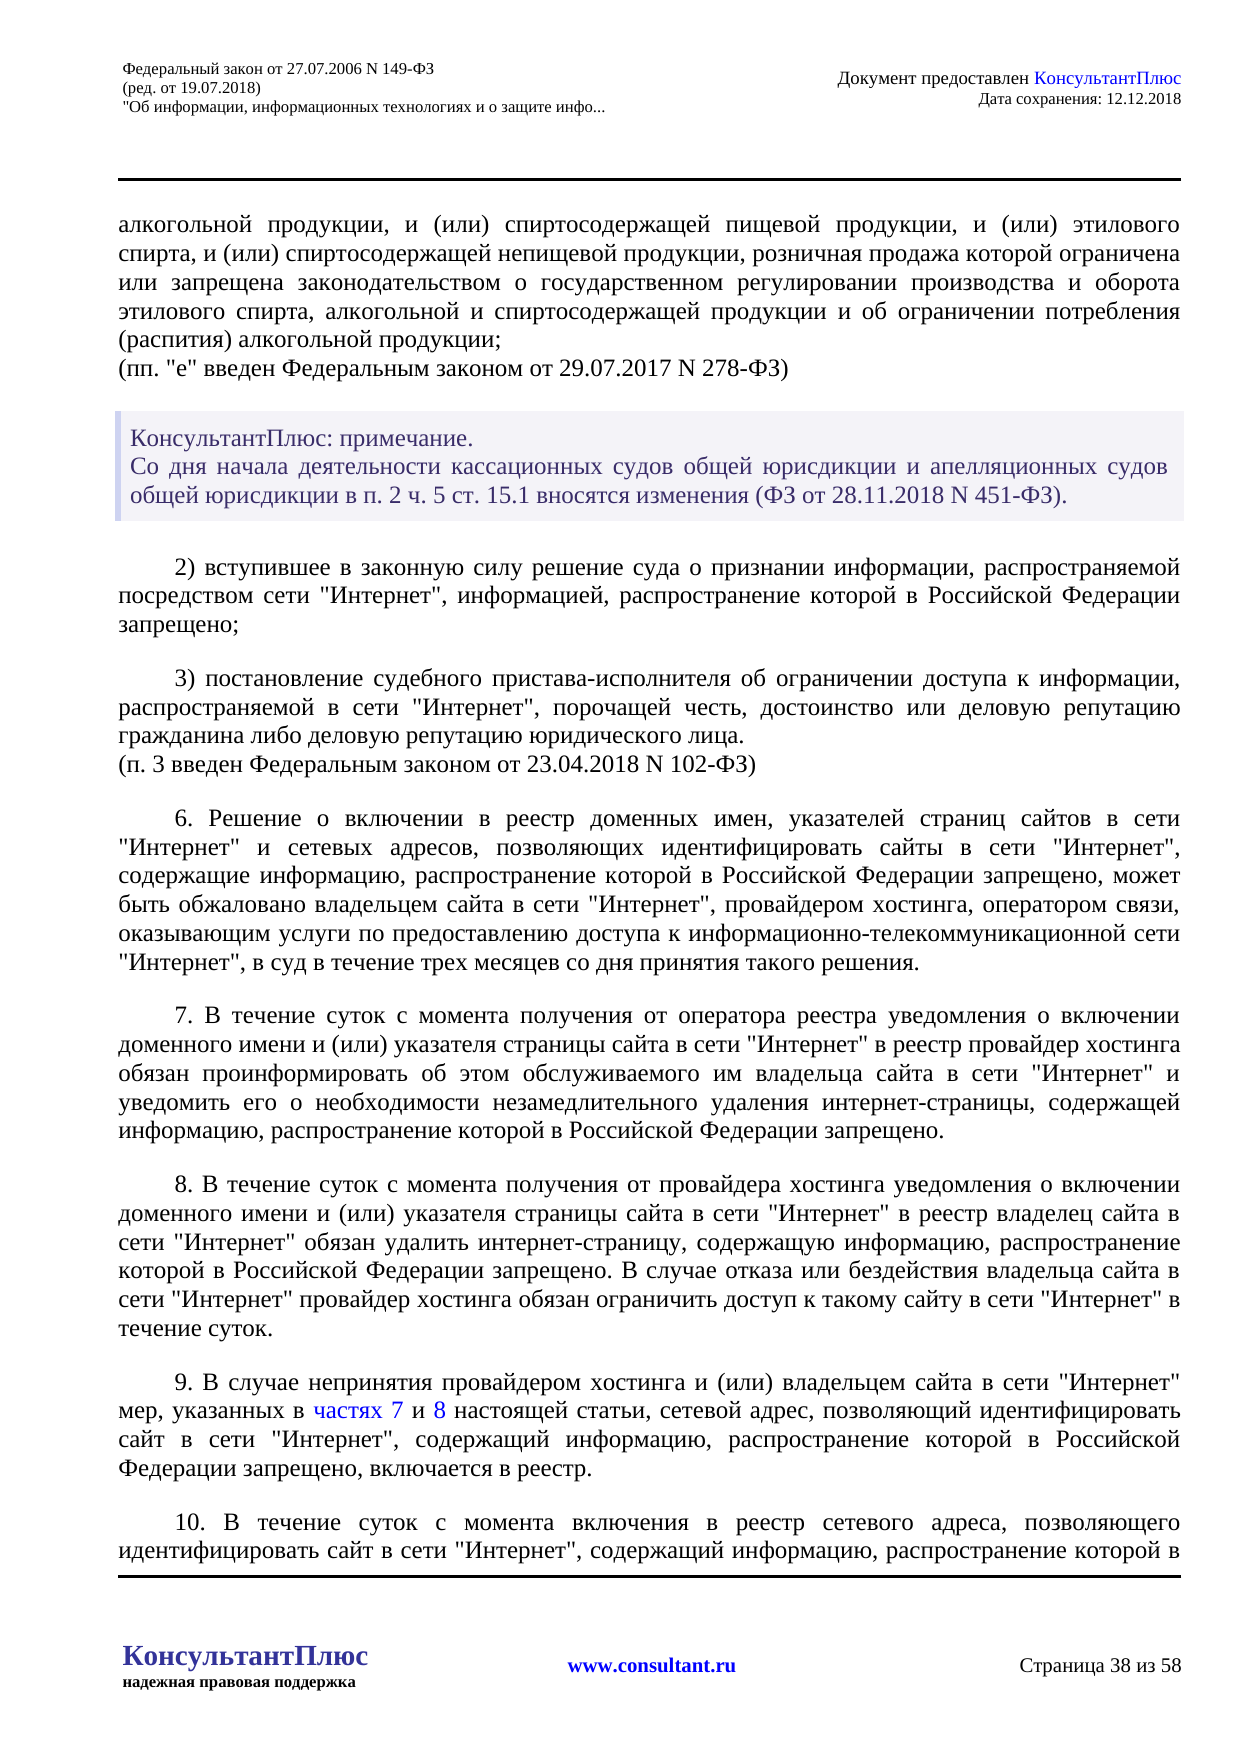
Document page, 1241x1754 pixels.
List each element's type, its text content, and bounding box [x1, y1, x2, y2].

text 2) вступившее в законную силу решение суда о признании информации, распространяемой посредством сети "Интернет", информацией, распространение которой в Российской Федерации запрещено; [118, 552, 1181, 638]
text (п. 3 введен Федеральным законом от 23.04.2018 N 102-ФЗ) [118, 749, 1181, 778]
table_header КонсультантПлюс: примечание. Со дня начала деятельности кассационных судов общей юрисдикции и апелляционных судов общей юрисдикции в п. 2 ч. 5 ст. 15.1 вносятся изменения (ФЗ от 28.11.2018 N 451-ФЗ). [121, 411, 1178, 521]
text 9. В случае непринятия провайдером хостинга и (или) владельцем сайта в сети "Интернет" мер, указанных в частях 7 и 8 настоящей статьи, сетевой адрес, позволяющий идентифицировать сайт в сети "Интернет", содержащий информацию, распространение которой в Российской Федерации запрещено, включается в реестр. [118, 1367, 1181, 1482]
text 8. В течение суток с момента получения от провайдера хостинга уведомления о включении доменного имени и (или) указателя страницы сайта в сети "Интернет" в реестр владелец сайта в сети "Интернет" обязан удалить интернет-страницу, содержащую информацию, распространение которой в Российской Федерации запрещено. В случае отказа или бездействия владельца сайта в сети "Интернет" провайдер хостинга обязан ограничить доступ к такому сайту в сети "Интернет" в течение суток. [118, 1169, 1181, 1342]
text 6. Решение о включении в реестр доменных имен, указателей страниц сайтов в сети "Интернет" и сетевых адресов, позволяющих идентифицировать сайты в сети "Интернет", содержащие информацию, распространение которой в Российской Федерации запрещено, может быть обжаловано владельцем сайта в сети "Интернет", провайдером хостинга, оператором связи, оказывающим услуги по предоставлению доступа к информационно-телекоммуникационной сети "Интернет", в суд в течение трех месяцев со дня принятия такого решения. [118, 803, 1181, 976]
text 7. В течение суток с момента получения от оператора реестра уведомления о включении доменного имени и (или) указателя страницы сайта в сети "Интернет" в реестр провайдер хостинга обязан проинформировать об этом обслуживаемого им владельца сайта в сети "Интернет" и уведомить его о необходимости незамедлительного удаления интернет-страницы, содержащей информацию, распространение которой в Российской Федерации запрещено. [118, 1001, 1181, 1144]
text 3) постановление судебного пристава-исполнителя об ограничении доступа к информации, распространяемой в сети "Интернет", порочащей честь, достоинство или деловую репутацию гражданина либо деловую репутацию юридического лица. [118, 663, 1181, 749]
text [118, 1507, 1181, 1564]
text (пп. "е" введен Федеральным законом от 29.07.2017 N 278-ФЗ) [118, 353, 1181, 382]
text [118, 209, 1181, 353]
